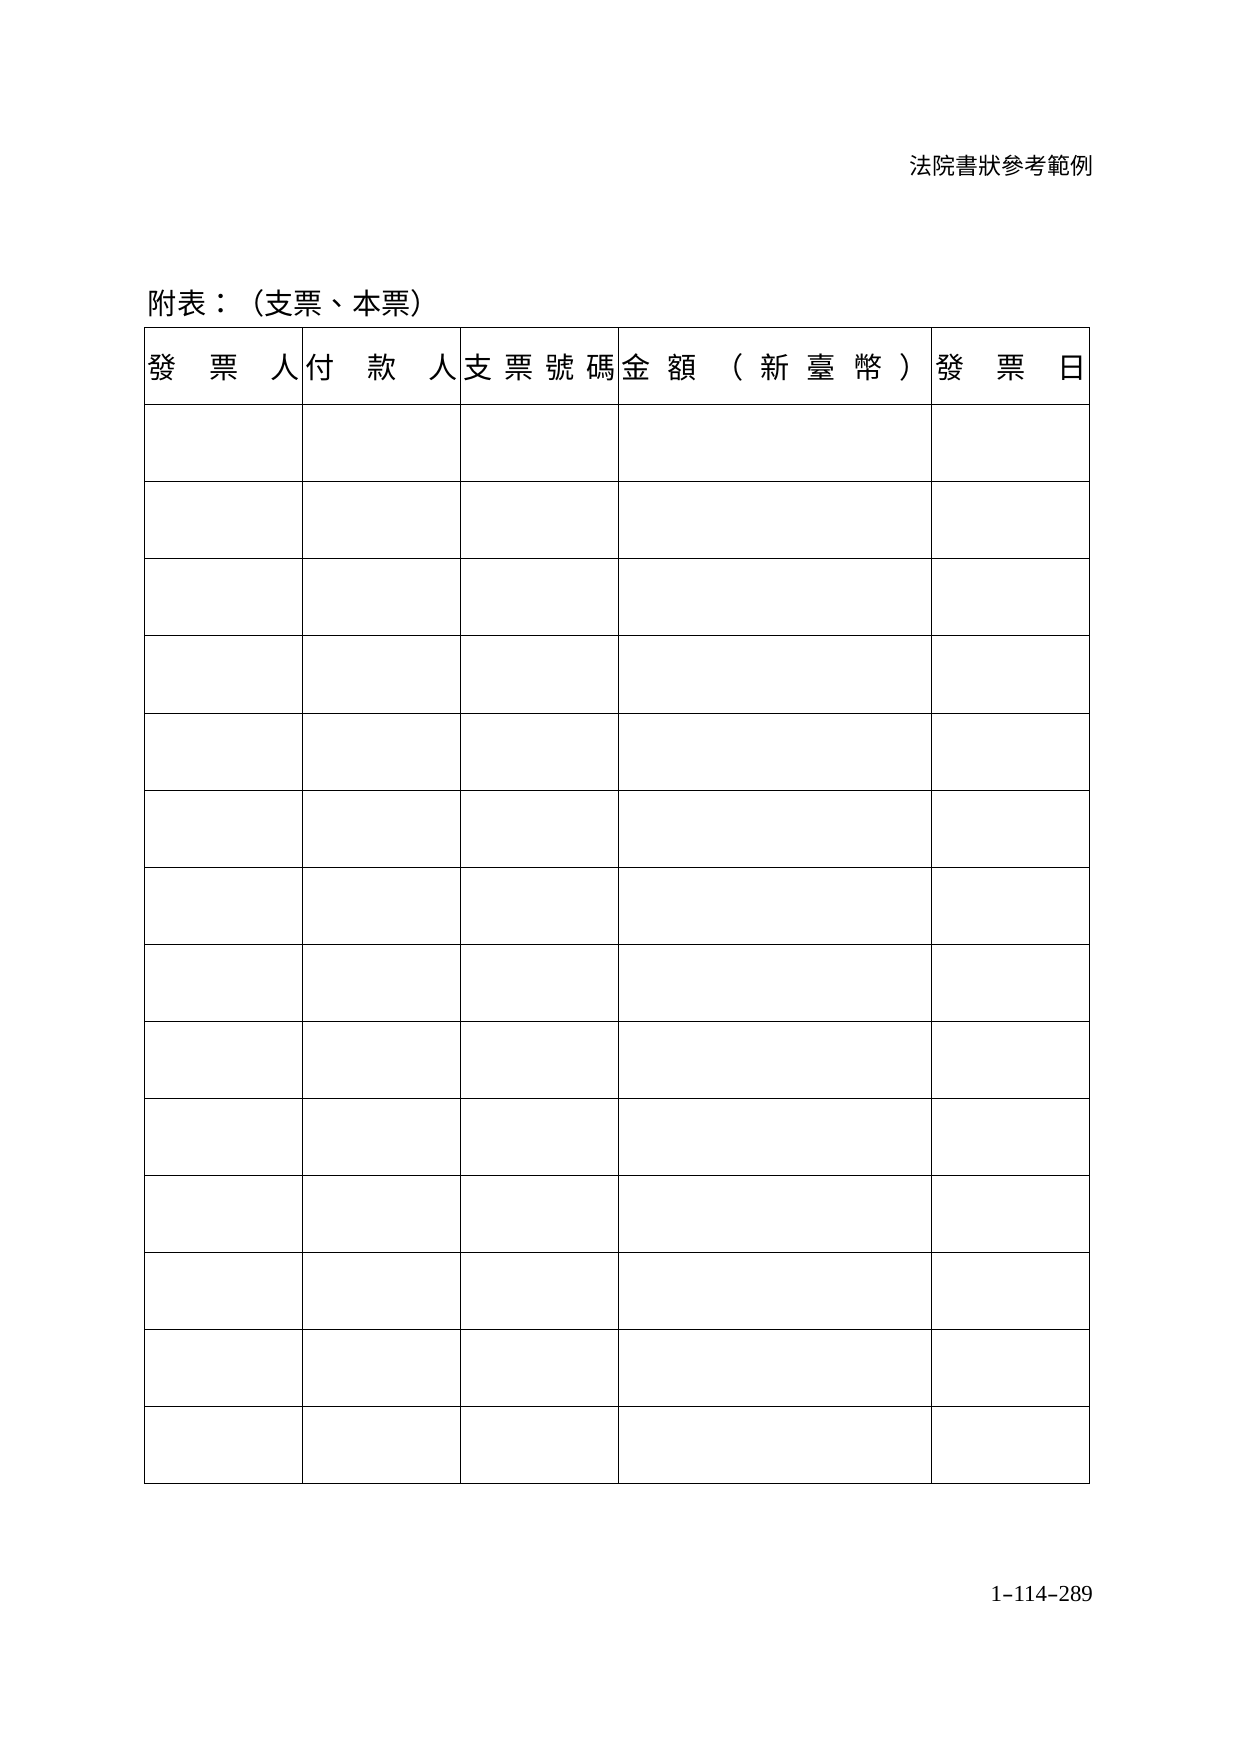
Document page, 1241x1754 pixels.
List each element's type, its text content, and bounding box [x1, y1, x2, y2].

table_cell [932, 1176, 1089, 1252]
table_cell [932, 636, 1089, 712]
table_cell [145, 559, 302, 635]
table_cell [932, 559, 1089, 635]
table_cell [303, 945, 460, 1021]
table_cell [145, 1330, 302, 1406]
table_cell [932, 791, 1089, 867]
text 附表：（支票、本票） [148, 277, 1092, 327]
table_cell [303, 405, 460, 481]
table_cell [145, 1176, 302, 1252]
table_cell [932, 1099, 1089, 1175]
table_cell [461, 405, 618, 481]
table_header 發票人 [145, 328, 302, 404]
table_cell [303, 1330, 460, 1406]
table_header 支票號碼 [461, 328, 618, 404]
table_cell [303, 868, 460, 944]
table_cell [303, 791, 460, 867]
table_cell [145, 1253, 302, 1329]
table_cell [303, 714, 460, 789]
table_cell [303, 1407, 460, 1483]
table_cell [619, 1022, 931, 1098]
table_cell [619, 1099, 931, 1175]
table_cell [932, 405, 1089, 481]
table_cell [145, 791, 302, 867]
table_cell [461, 636, 618, 712]
table_cell [145, 482, 302, 558]
table_cell [932, 1253, 1089, 1329]
table_cell [619, 714, 931, 789]
table_cell [145, 1022, 302, 1098]
table_cell [619, 791, 931, 867]
table_cell [932, 1407, 1089, 1483]
table_header 付款人 [303, 328, 460, 404]
table_cell [303, 1099, 460, 1175]
table_cell [303, 1253, 460, 1329]
table_cell [619, 868, 931, 944]
table_cell [461, 1253, 618, 1329]
table_cell [932, 482, 1089, 558]
table_cell [461, 1099, 618, 1175]
table_cell [461, 1330, 618, 1406]
table_cell [461, 868, 618, 944]
table_cell [461, 945, 618, 1021]
table_cell [932, 1022, 1089, 1098]
table_cell [619, 636, 931, 712]
table_cell [145, 1099, 302, 1175]
table_cell [145, 405, 302, 481]
table_cell [145, 1407, 302, 1483]
table_cell [461, 1022, 618, 1098]
table_cell [619, 405, 931, 481]
table_cell [145, 868, 302, 944]
table_cell [461, 1407, 618, 1483]
table_cell [303, 559, 460, 635]
table_cell [932, 868, 1089, 944]
table_cell [145, 945, 302, 1021]
table_cell [303, 1022, 460, 1098]
table_cell [932, 714, 1089, 789]
table_cell [619, 482, 931, 558]
table_cell [619, 1176, 931, 1252]
table_header 發票日 [932, 328, 1089, 404]
table_cell [619, 1253, 931, 1329]
table_cell [461, 559, 618, 635]
table_cell [461, 482, 618, 558]
table_cell [145, 714, 302, 789]
table_cell [932, 1330, 1089, 1406]
table_cell [619, 559, 931, 635]
table_cell [619, 1407, 931, 1483]
table_header 金額（新臺幣） [619, 328, 931, 404]
table_cell [461, 714, 618, 789]
table_cell [461, 791, 618, 867]
table_cell [619, 1330, 931, 1406]
table_cell [303, 482, 460, 558]
table_cell [303, 1176, 460, 1252]
table_cell [932, 945, 1089, 1021]
table_cell [145, 636, 302, 712]
table_cell [619, 945, 931, 1021]
table_cell [303, 636, 460, 712]
table_cell [461, 1176, 618, 1252]
